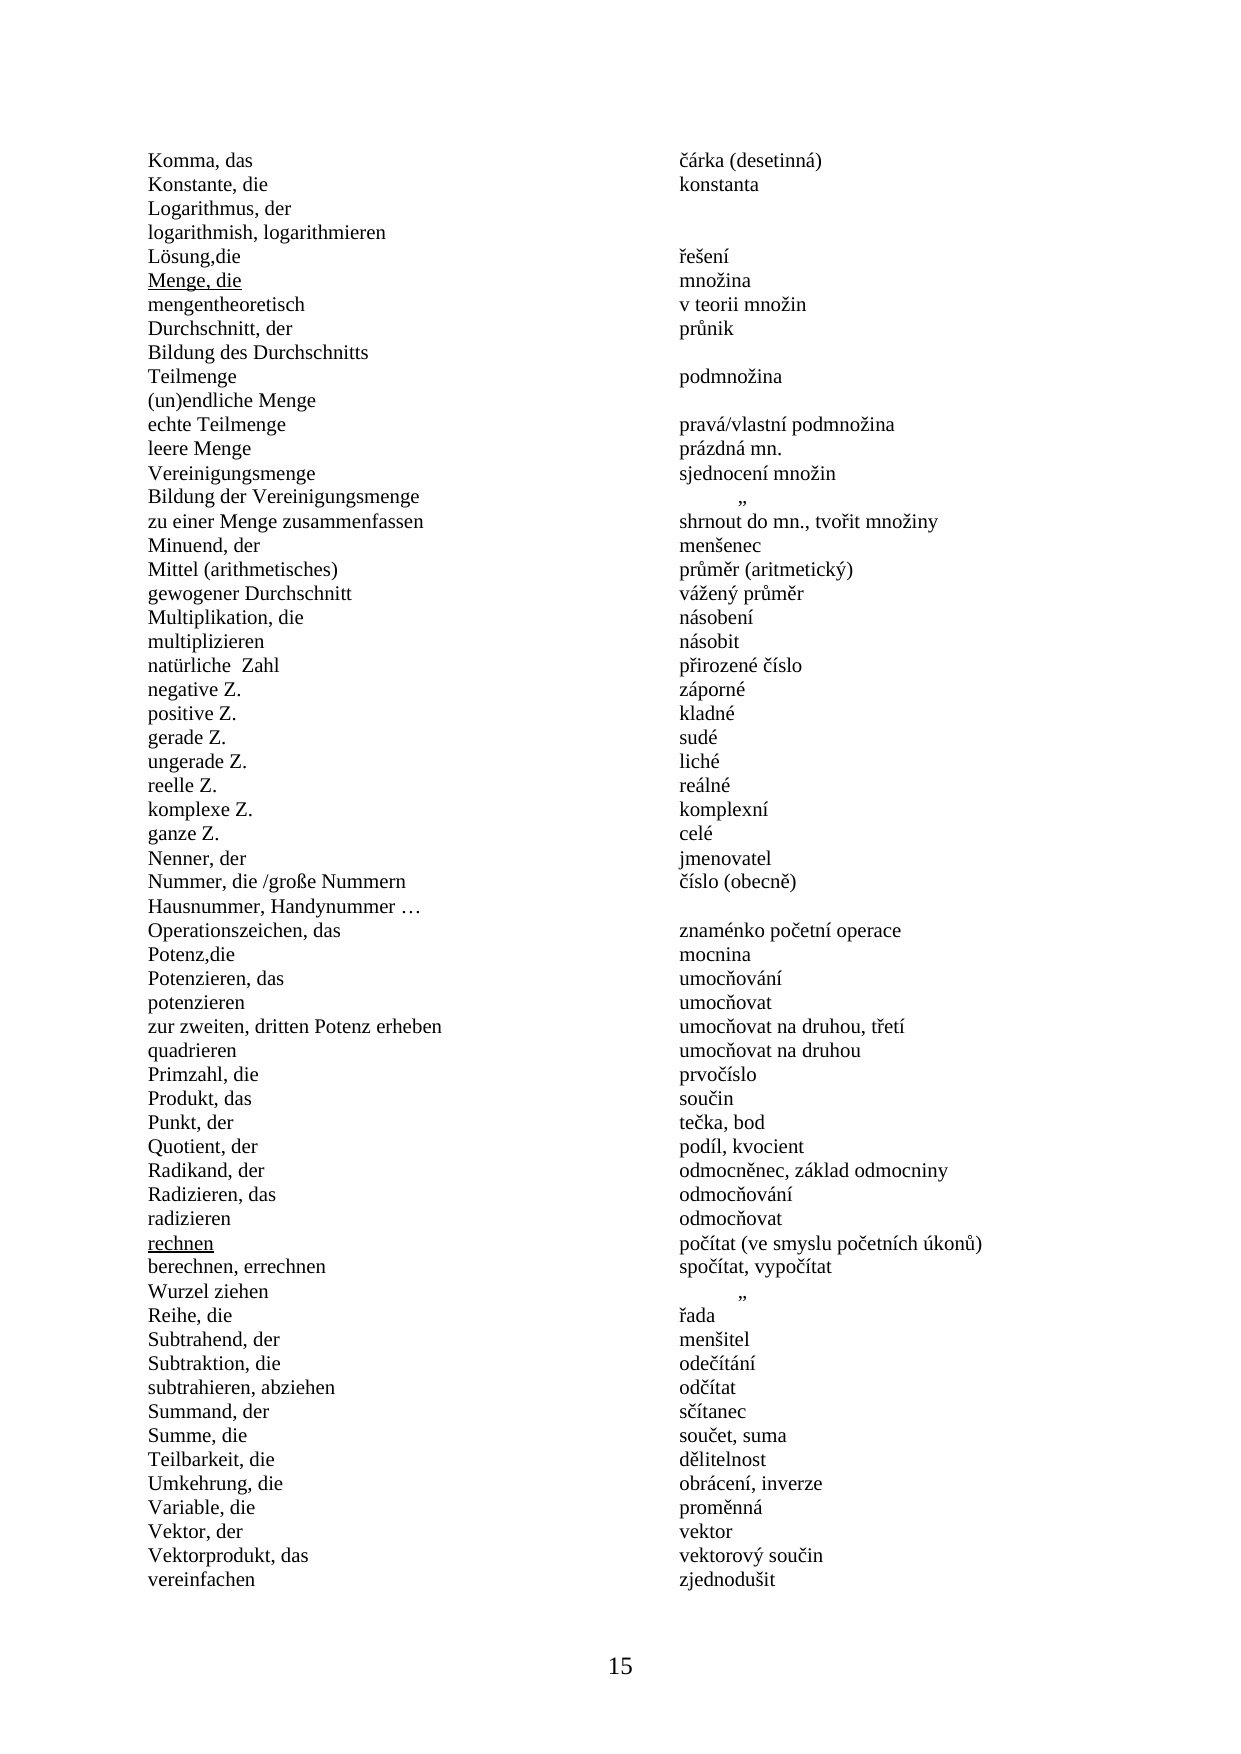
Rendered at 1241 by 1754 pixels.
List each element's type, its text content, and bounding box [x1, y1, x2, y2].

text Reihe, die řada [148, 1303, 1093, 1327]
text Logarithmus, der [148, 196, 1093, 220]
text Vektor, der vektor [148, 1519, 1093, 1543]
text ganze Z. celé [148, 821, 1093, 845]
text Teilbarkeit, die dělitelnost [148, 1447, 1093, 1471]
text Nenner, der jmenovatel [148, 845, 1093, 869]
text Durchschnitt, der průnik [148, 316, 1093, 340]
text Komma, das čárka (desetinná) [148, 148, 1093, 172]
text Summe, die součet, suma [148, 1423, 1093, 1447]
text Multiplikation, die násobení [148, 605, 1093, 629]
text Wurzel ziehen „ [148, 1278, 1093, 1303]
text Radizieren, das odmocňování [148, 1182, 1093, 1206]
text Teilmenge podmnožina [148, 364, 1093, 388]
text Quotient, der podíl, kvocient [148, 1134, 1093, 1158]
text multiplizieren násobit [148, 629, 1093, 653]
text Nummer, die /große Nummern číslo (obecně) [148, 869, 1093, 893]
text Punkt, der tečka, bod [148, 1110, 1093, 1134]
text ungerade Z. liché [148, 749, 1093, 773]
text radizieren odmocňovat [148, 1206, 1093, 1230]
text negative Z. záporné [148, 677, 1093, 701]
text positive Z. kladné [148, 701, 1093, 725]
text leere Menge prázdná mn. [148, 436, 1093, 460]
text Minuend, der menšenec [148, 533, 1093, 557]
text Mittel (arithmetisches) průměr (aritmetický) [148, 557, 1093, 581]
text komplexe Z. komplexní [148, 797, 1093, 821]
text Lösung,die řešení [148, 244, 1093, 268]
text (un)endliche Menge [148, 388, 1093, 412]
text mengentheoretisch v teorii množin [148, 292, 1093, 316]
text Vektorprodukt, das vektorový součin [148, 1543, 1093, 1567]
text Variable, die proměnná [148, 1495, 1093, 1519]
text echte Teilmenge pravá/vlastní podmnožina [148, 412, 1093, 436]
text rechnen počítat (ve smyslu početních úkonů) [148, 1230, 1093, 1254]
text Potenz,die mocnina [148, 942, 1093, 966]
text Potenzieren, das umocňování [148, 966, 1093, 990]
text reelle Z. reálné [148, 773, 1093, 797]
text Primzahl, die prvočíslo [148, 1062, 1093, 1086]
text zur zweiten, dritten Potenz erheben umocňovat na druhou, třetí [148, 1014, 1093, 1038]
text subtrahieren, abziehen odčítat [148, 1375, 1093, 1399]
text gerade Z. sudé [148, 725, 1093, 749]
text Bildung der Vereinigungsmenge „ [148, 484, 1093, 508]
text Konstante, die konstanta [148, 172, 1093, 196]
text potenzieren umocňovat [148, 990, 1093, 1014]
text Menge, die množina [148, 268, 1093, 292]
text Bildung des Durchschnitts [148, 340, 1093, 364]
text Subtrahend, der menšitel [148, 1327, 1093, 1351]
text Umkehrung, die obrácení, inverze [148, 1471, 1093, 1495]
text Radikand, der odmocněnec, základ odmocniny [148, 1158, 1093, 1182]
text quadrieren umocňovat na druhou [148, 1038, 1093, 1062]
text zu einer Menge zusammenfassen shrnout do mn., tvořit množiny [148, 508, 1093, 533]
text berechnen, errechnen spočítat, vypočítat [148, 1254, 1093, 1278]
text Vereinigungsmenge sjednocení množin [148, 460, 1093, 484]
text Produkt, das součin [148, 1086, 1093, 1110]
text gewogener Durchschnitt vážený průměr [148, 581, 1093, 605]
text Subtraktion, die odečítání [148, 1351, 1093, 1375]
text Summand, der sčítanec [148, 1399, 1093, 1423]
text natürliche Zahl přirozené číslo [148, 653, 1093, 677]
text Operationszeichen, das znaménko početní operace [148, 918, 1093, 942]
text logarithmish, logarithmieren [148, 220, 1093, 244]
text Hausnummer, Handynummer … [148, 893, 1093, 918]
text vereinfachen zjednodušit [148, 1567, 1093, 1591]
